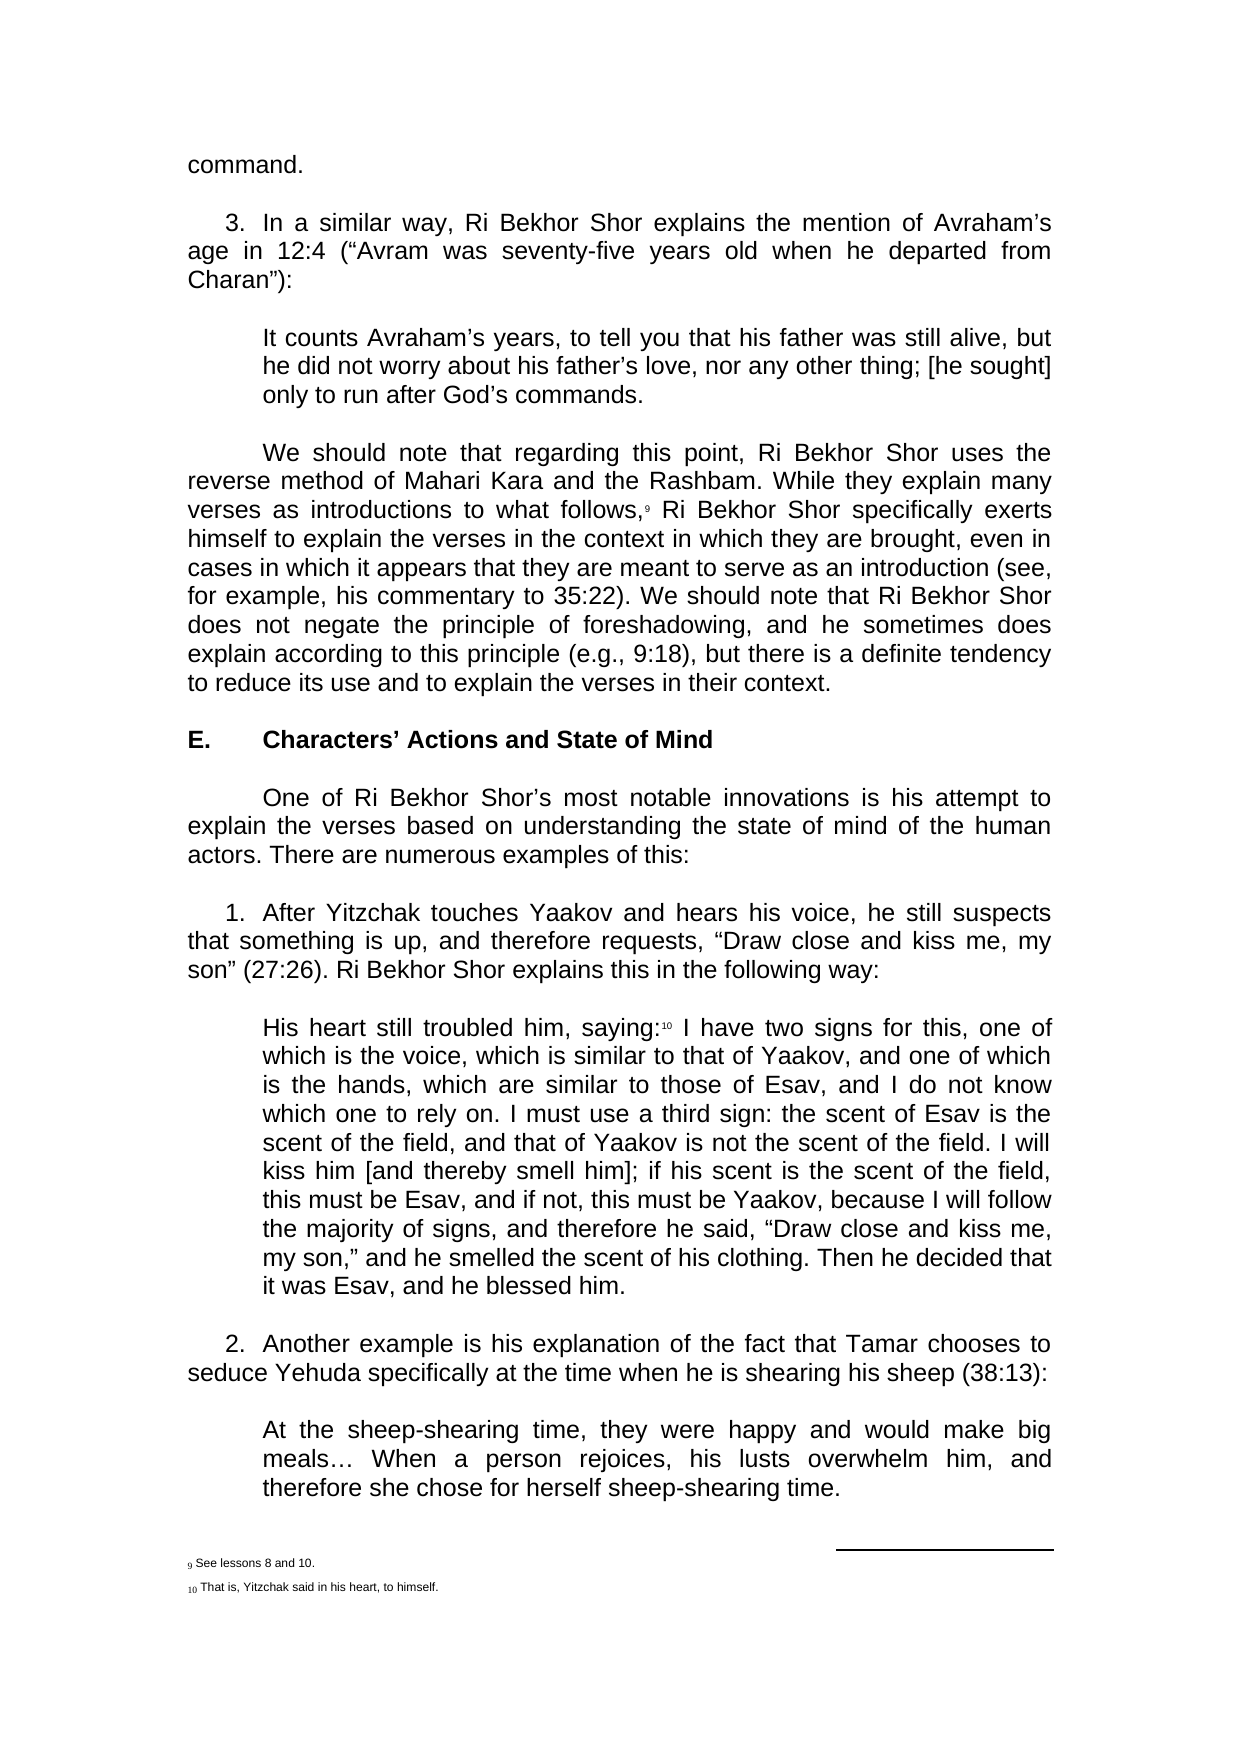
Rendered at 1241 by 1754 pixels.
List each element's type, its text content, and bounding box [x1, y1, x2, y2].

list After Yitzchak touches Yaakov and hears his voice, he still suspects that something is up, and therefore requests, “Draw close and kiss me, my son” (27:26). Ri Bekhor Shor explains this in the following way: [187, 897, 1053, 984]
text One of Ri Bekhor Shor’s most notable innovations is his attempt to explain the verses based on understanding the state of mind of the human actors. There are numerous examples of this: [187, 782, 1053, 869]
list Characters’ Actions and State of Mind [187, 725, 1053, 754]
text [187, 150, 1053, 179]
text His heart still troubled him, saying: I have two signs for this, one of which is the voice, which is similar to that of Yaakov, and one of which is the hands, which are similar to those of Esav, and I do not know which one to rely on. I must use a third sign: the scent of Esav is the scent of the field, and that of Yaakov is not the scent of the field. I will kiss him [and thereby smell him]; if his scent is the scent of the field, this must be Esav, and if not, this must be Yaakov, because I will follow the majority of signs, and therefore he said, “Draw close and kiss me, my son,” and he smelled the scent of his clothing. Then he decided that it was Esav, and he blessed him. [262, 1012, 1053, 1300]
text It counts Avraham’s years, to tell you that his father was still alive, but he did not worry about his father’s love, nor any other thing; [he sought] only to run after God’s commands. [262, 322, 1053, 409]
text At the sheep-shearing time, they were happy and would make big meals… When a person rejoices, his lusts overwhelm him, and therefore she chose for herself sheep-shearing time. [262, 1415, 1053, 1501]
list Another example is his explanation of the fact that Tamar chooses to seduce Yehuda specifically at the time when he is shearing his sheep (38:13): [187, 1329, 1053, 1386]
text We should note that regarding this point, Ri Bekhor Shor uses the reverse method of Mahari Kara and the Rashbam. While they explain many verses as introductions to what follows, Ri Bekhor Shor specifically exerts himself to explain the verses in the context in which they are brought, even in cases in which it appears that they are meant to serve as an introduction (see, for example, his commentary to 35:22). We should note that Ri Bekhor Shor does not negate the principle of foreshadowing, and he sometimes does explain according to this principle (e.g., 9:18), but there is a definite tendency to reduce its use and to explain the verses in their context. [187, 437, 1053, 696]
list In a similar way, Ri Bekhor Shor explains the mention of Avraham’s age in 12:4 (“Avram was seventy-five years old when he departed from Charan”): [187, 207, 1053, 294]
